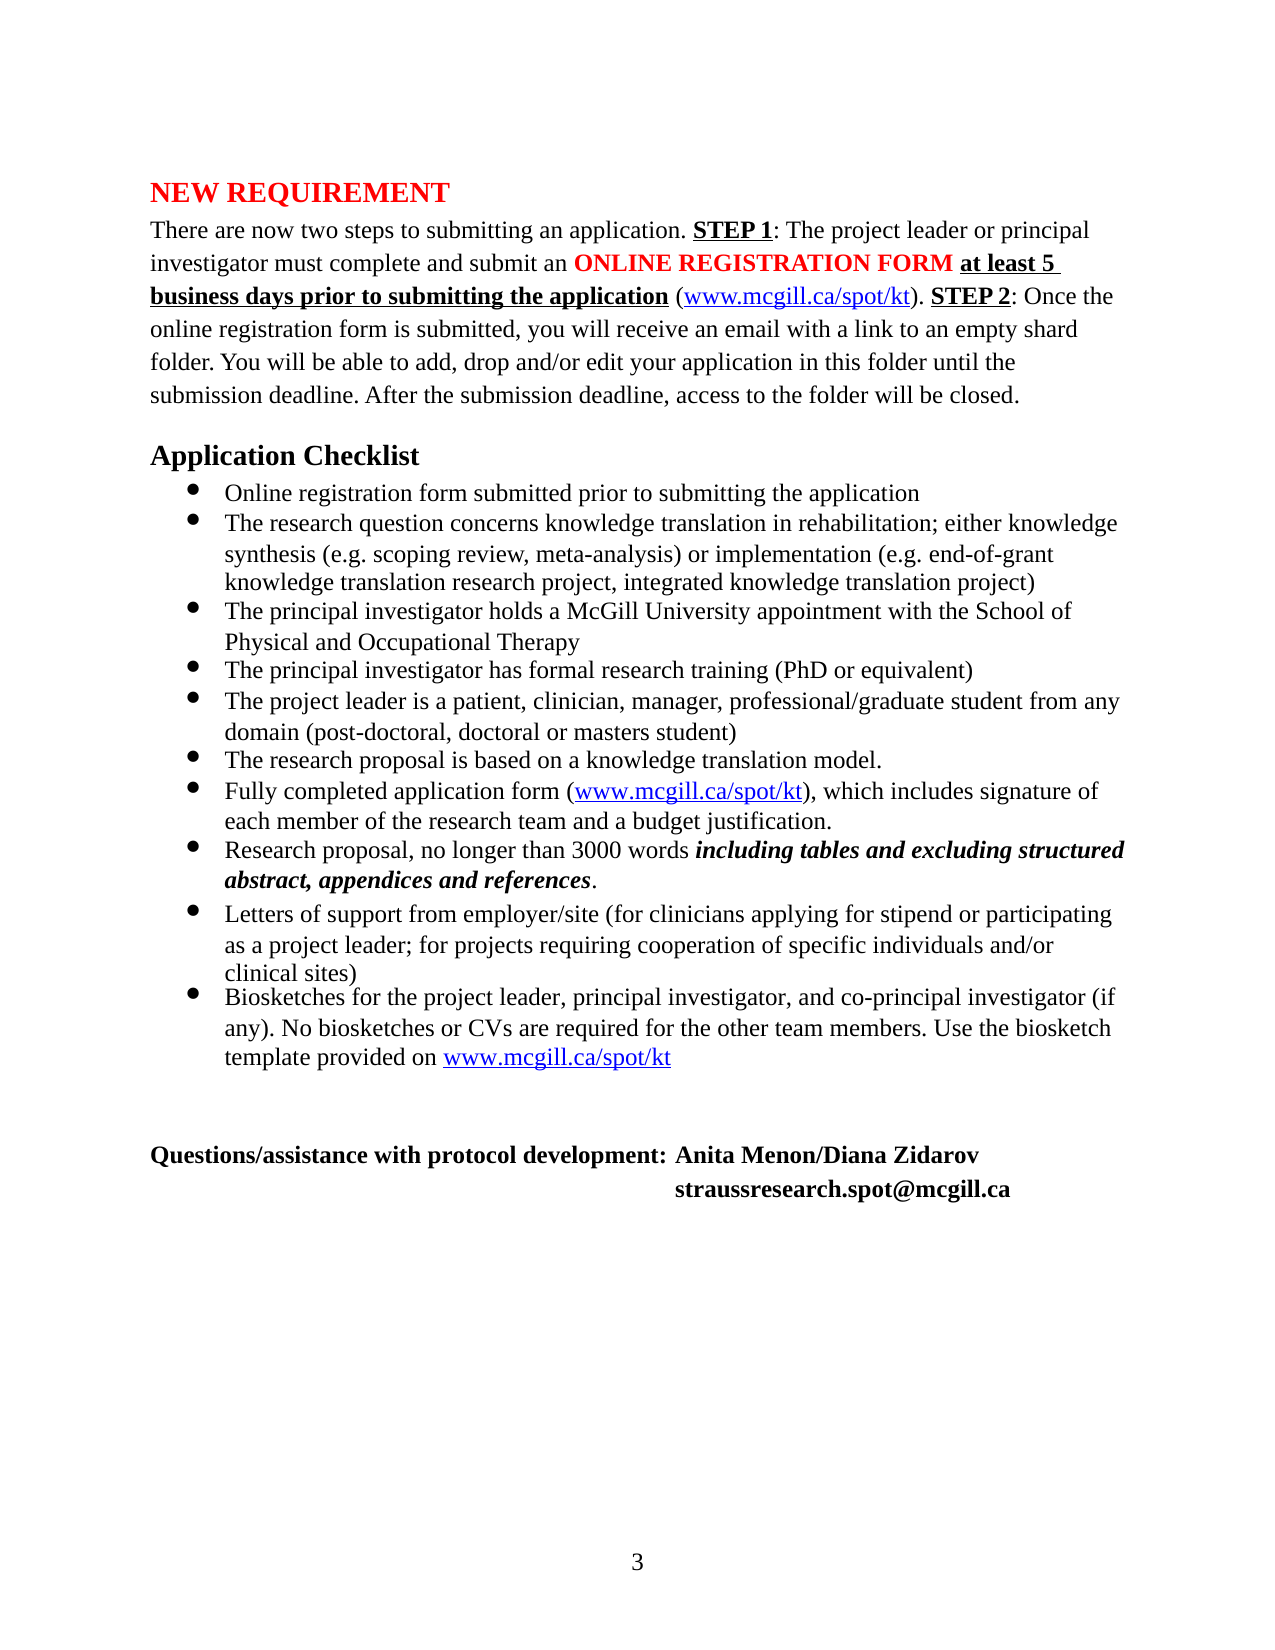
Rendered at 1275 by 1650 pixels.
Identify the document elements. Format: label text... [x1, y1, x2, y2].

list Online registration form submitted prior to submitting the application [187, 478, 1125, 508]
list The project leader is a patient, clinician, manager, professional/graduate student from any domain (post-doctoral, doctoral or masters student) [187, 686, 1125, 745]
list The research proposal is based on a knowledge translation model. [187, 745, 1125, 776]
list Research proposal, no longer than 3000 words including tables and excluding structured abstract, appendices and references. [187, 835, 1125, 894]
text There are now two steps to submitting an application. STEP 1: The project leader or principal investigator must complete and submit an ONLINE REGISTRATION FORM at least 5 business days prior to submitting the application (www.mcgill.ca/spot/kt). STEP 2: Once the online registration form is submitted, you will receive an email with a link to an empty shard folder. You will be able to add, drop and/or edit your application in this folder until the submission deadline. After the submission deadline, access to the folder will be closed. [150, 215, 1125, 409]
list Fully completed application form (www.mcgill.ca/spot/kt), which includes signature of each member of the research team and a budget justification. [187, 776, 1125, 835]
text straussresearch.spot@mcgill.ca [600, 1170, 1125, 1204]
title Application Checklist [150, 438, 1125, 471]
list Biosketches for the project leader, principal investigator, and co-principal investigator (if any). No biosketches or CVs are required for the other team members. Use the biosketch template provided on www.mcgill.ca/spot/kt [187, 982, 1125, 1070]
list The principal investigator has formal research training (PhD or equivalent) [187, 656, 1125, 686]
text Questions/assistance with protocol development: Anita Menon/Diana Zidarov [150, 1137, 1125, 1170]
title NEW REQUIREMENT [150, 175, 1125, 208]
list The research question concerns knowledge translation in rehabilitation; either knowledge synthesis (e.g. scoping review, meta-analysis) or implementation (e.g. end-of-grant knowledge translation research project, integrated knowledge translation project) [187, 508, 1125, 596]
list The principal investigator holds a McGill University appointment with the School of Physical and Occupational Therapy [187, 596, 1125, 656]
list Letters of support from employer/site (for clinicians applying for stipend or participating as a project leader; for projects requiring cooperation of specific individuals and/or clinical sites) [187, 894, 1125, 982]
